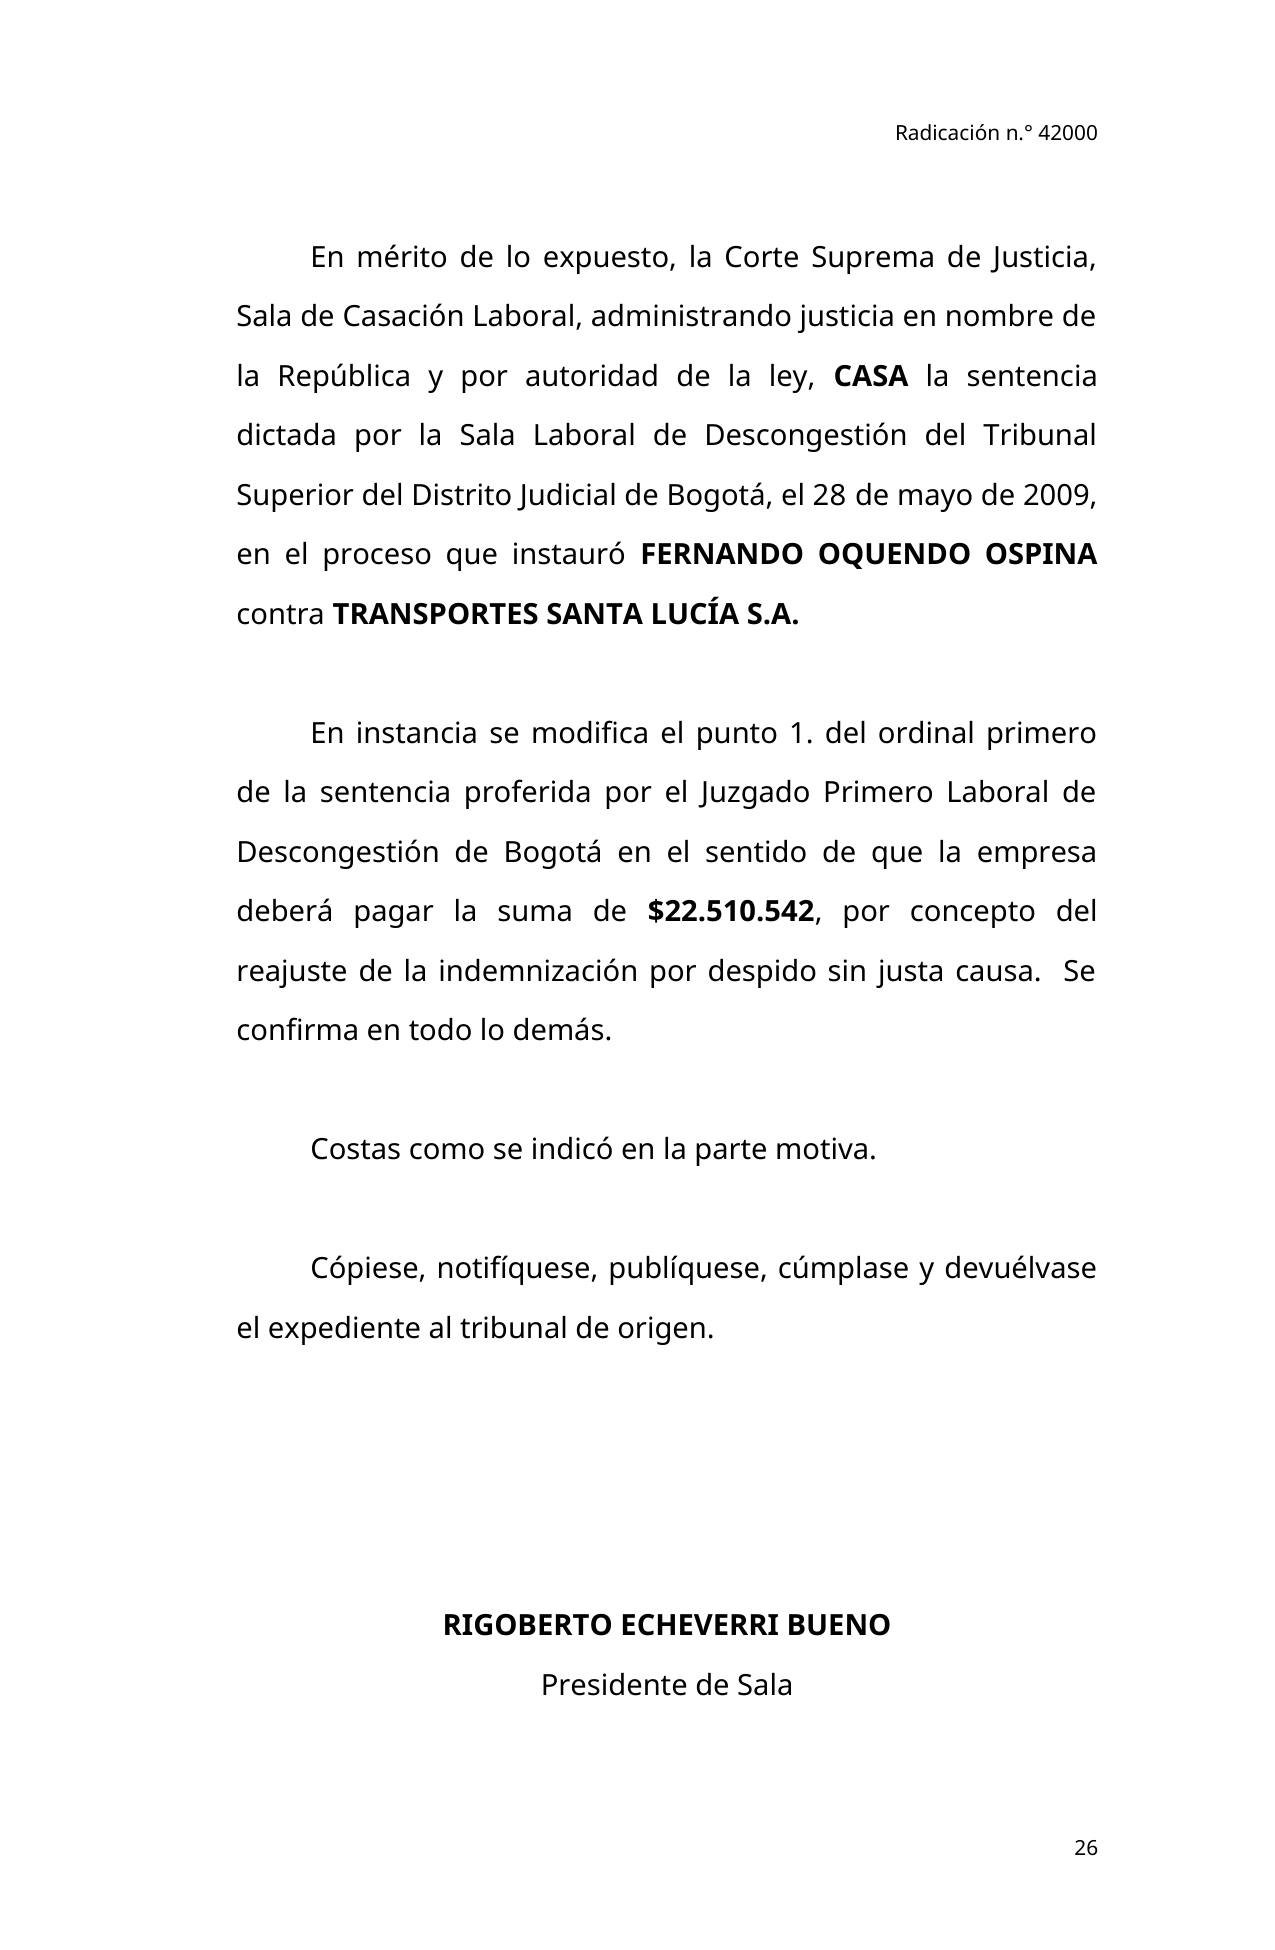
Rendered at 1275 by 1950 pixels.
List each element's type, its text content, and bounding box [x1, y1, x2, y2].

text En instancia se modifica el punto 1. del ordinal primero de la sentencia proferida por el Juzgado Primero Laboral de Descongestión de Bogotá en el sentido de que la empresa deberá pagar la suma de $22.510.542, por concepto del reajuste de la indemnización por despido sin justa causa. Se confirma en todo lo demás. [236, 712, 1098, 1049]
text Costas como se indicó en la parte motiva. [236, 1128, 1098, 1168]
text Cópiese, notifíquese, publíquese, cúmplase y devuélvase el expediente al tribunal de origen. [236, 1247, 1098, 1347]
text En mérito de lo expuesto, la Corte Suprema de Justicia, Sala de Casación Laboral, administrando justicia en nombre de la República y por autoridad de la ley, CASA la sentencia dictada por la Sala Laboral de Descongestión del Tribunal Superior del Distrito Judicial de Bogotá, el 28 de mayo de 2009, en el proceso que instauró FERNANDO OQUENDO OSPINA contra TRANSPORTES SANTA LUCÍA S.A. [236, 236, 1098, 633]
text Presidente de Sala [236, 1664, 1098, 1703]
text RIGOBERTO ECHEVERRI BUENO [236, 1604, 1098, 1644]
